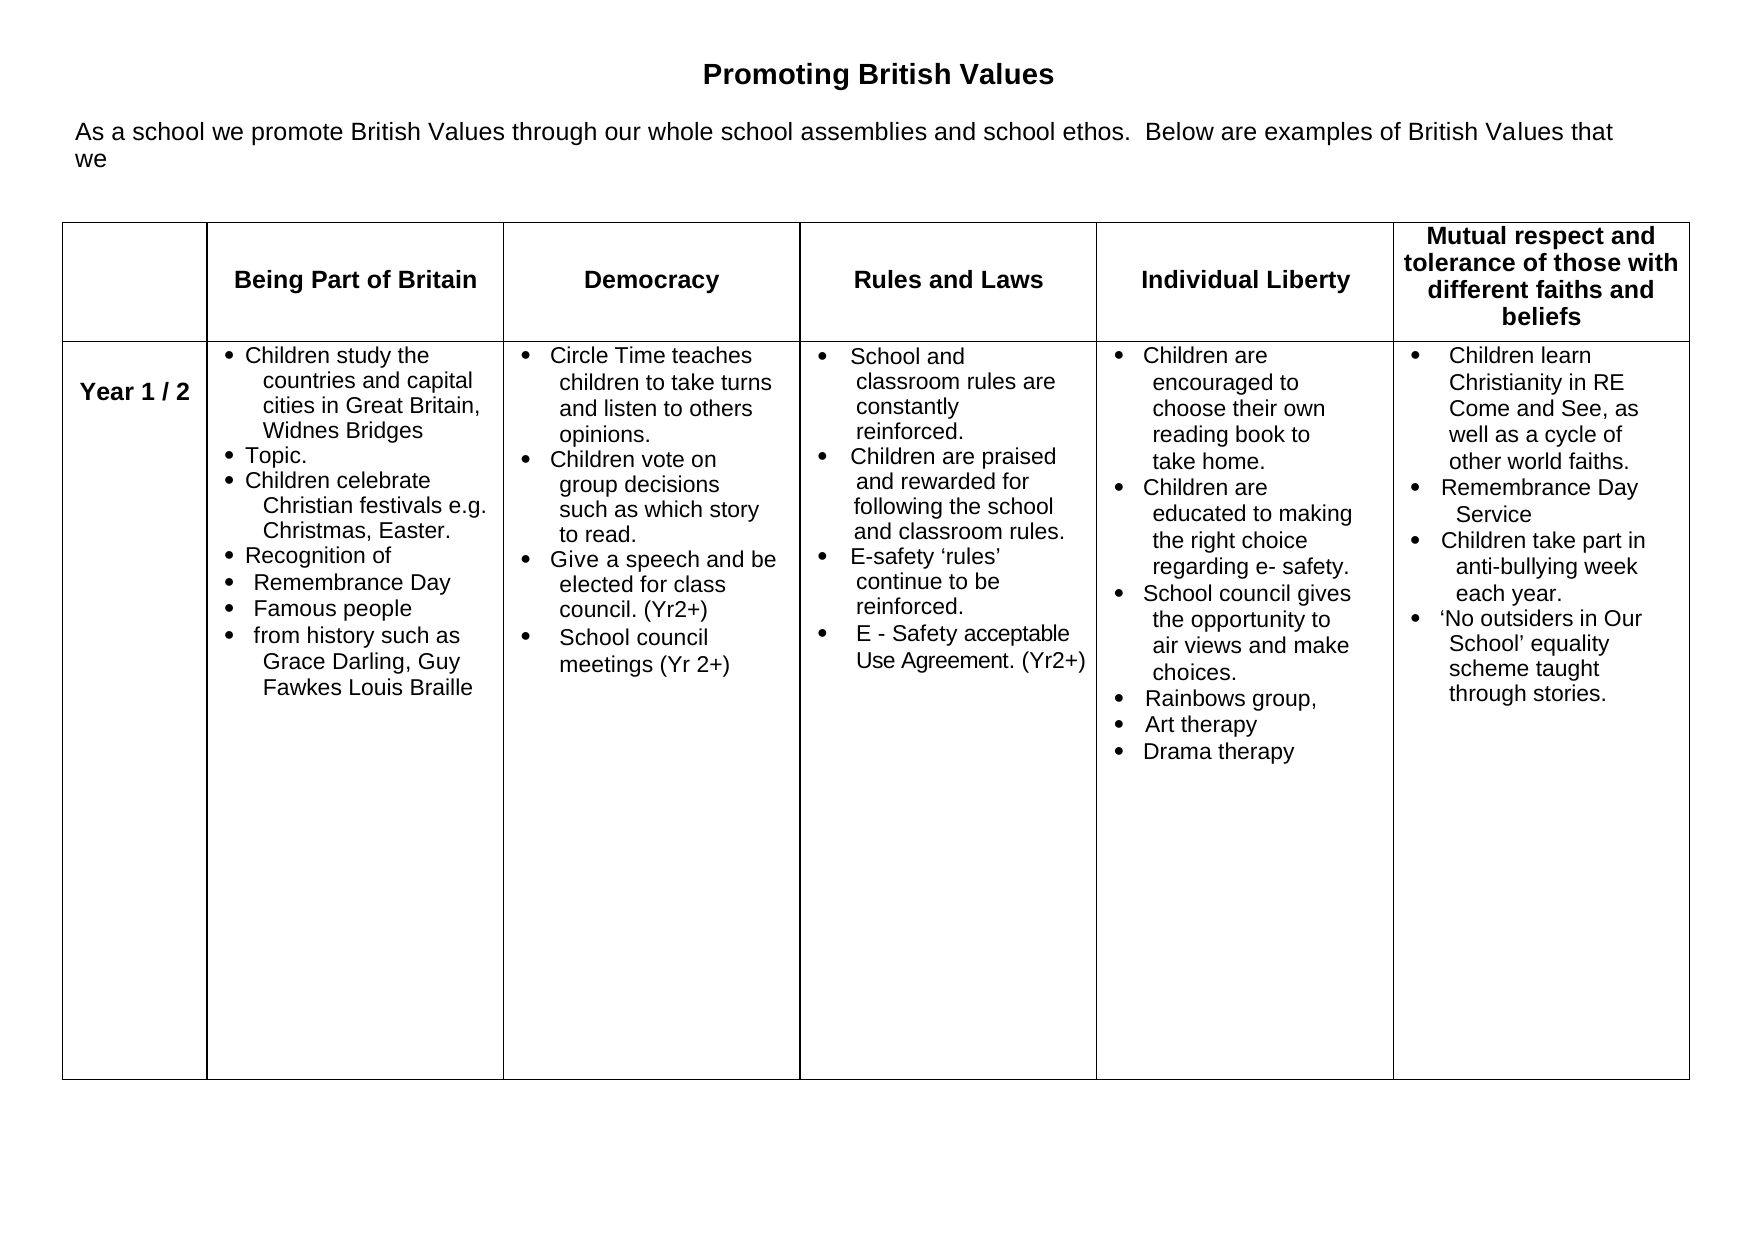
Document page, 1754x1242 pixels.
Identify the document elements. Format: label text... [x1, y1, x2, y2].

table_cell Individual Liberty [1097, 223, 1393, 341]
table_cell Being Part of Britain [208, 223, 503, 341]
table_cell Democracy [504, 223, 799, 341]
table_cell Children are encouraged to choose their own reading book to take home. Children are educated to making the right choice regarding e- safety. School council gives the opportunity to air views and make choices. Rainbows group, Art therapy Drama therapy [1097, 342, 1393, 1079]
table_cell Circle Time teaches children to take turns and listen to others opinions. Children vote on group decisions such as which story to read. Give a speech and be elected for class council. (Yr2+) School council meetings (Yr 2+) [504, 342, 799, 1079]
table_cell [63, 223, 206, 341]
table_cell Year 1 / 2 [63, 342, 206, 1079]
table_cell Mutual respect and tolerance of those with different faiths and beliefs [1394, 223, 1689, 341]
table_cell School and classroom rules are constantly reinforced. Children are praised and rewarded for following the school and classroom rules. E-safety ‘rules’ continue to be reinforced. E - Safety acceptable Use Agreement. (Yr2+) [801, 342, 1096, 1079]
table_cell Children study the countries and capital cities in Great Britain, Widnes Bridges Topic. Children celebrate Christian festivals e.g. Christmas, Easter. Recognition of Remembrance Day Famous people from history such as Grace Darling, Guy Fawkes Louis Braille [208, 342, 503, 1079]
table_cell Rules and Laws [801, 223, 1096, 341]
table_cell Children learn Christianity in RE Come and See, as well as a cycle of other world faiths. Remembrance Day Service Children take part in anti-bullying week each year. ‘No outsiders in Our School’ equality scheme taught through stories. [1394, 342, 1689, 1079]
